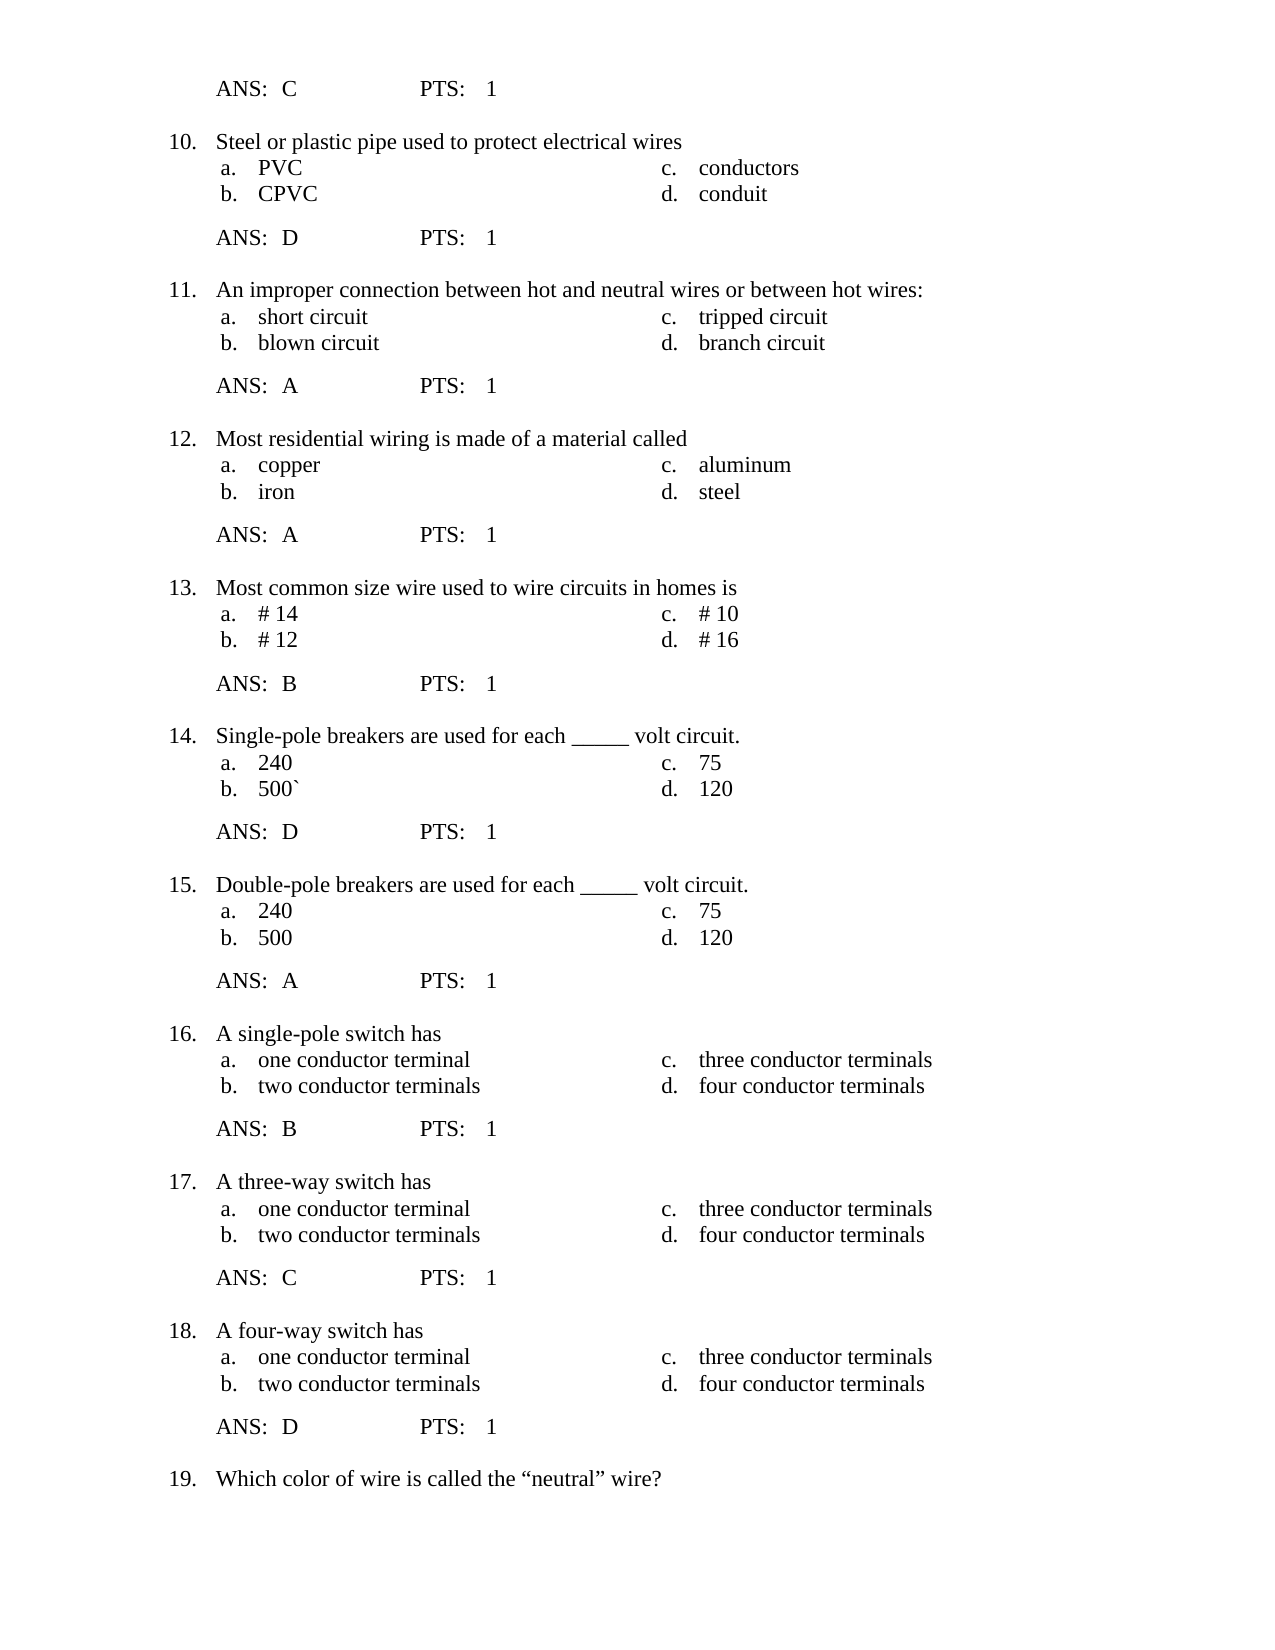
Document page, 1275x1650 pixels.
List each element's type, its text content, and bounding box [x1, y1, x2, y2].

table_cell 120 [694, 775, 1097, 801]
table_cell two conductor terminals [253, 1370, 656, 1396]
table_header # 10 [694, 600, 1097, 626]
table_cell b. [216, 775, 253, 801]
table_cell d. [656, 1221, 694, 1247]
table_cell iron [253, 478, 656, 504]
table_cell two conductor terminals [253, 1221, 656, 1247]
text 11. An improper connection between hot and neutral wires or between hot wires: [150, 276, 1162, 303]
table_header c. [656, 303, 694, 329]
text ANS: D PTS: 1 [216, 1413, 1162, 1439]
text 14. Single-pole breakers are used for each _____ volt circuit. [150, 722, 1162, 749]
table_cell b. [216, 1370, 253, 1396]
table_cell b. [216, 1072, 253, 1099]
table_cell d. [656, 1072, 694, 1099]
table_cell b. [216, 626, 253, 653]
table_cell # 16 [694, 626, 1097, 653]
table_cell CPVC [253, 180, 656, 207]
table_cell b. [216, 180, 253, 207]
text 10. Steel or plastic pipe used to protect electrical wires [150, 128, 1162, 154]
table_cell d. [656, 478, 694, 504]
table_header c. [656, 451, 694, 478]
table_cell 500 [253, 924, 656, 950]
text ANS: D PTS: 1 [216, 224, 1162, 250]
table_header # 14 [253, 600, 656, 626]
table_cell blown circuit [253, 329, 656, 355]
table_cell d. [656, 924, 694, 950]
text ANS: A PTS: 1 [216, 372, 1162, 399]
table_header a. [216, 1195, 253, 1221]
text ANS: A PTS: 1 [216, 967, 1162, 993]
table_header a. [216, 897, 253, 924]
table_cell conduit [694, 180, 1097, 207]
table_header 240 [253, 897, 656, 924]
table_header conductors [694, 154, 1097, 180]
text 18. A four-way switch has [150, 1317, 1162, 1343]
table_cell four conductor terminals [694, 1072, 1097, 1099]
table_header a. [216, 1046, 253, 1072]
table_header 75 [694, 749, 1097, 775]
text ANS: B PTS: 1 [216, 669, 1162, 696]
table_header a. [216, 1343, 253, 1369]
table_cell two conductor terminals [253, 1072, 656, 1099]
table_header three conductor terminals [694, 1195, 1097, 1221]
text 12. Most residential wiring is made of a material called [150, 425, 1162, 451]
table_cell # 12 [253, 626, 656, 653]
table_header a. [216, 600, 253, 626]
table_header a. [216, 451, 253, 478]
table_cell b. [216, 329, 253, 355]
table_cell b. [216, 924, 253, 950]
table_header c. [656, 1046, 694, 1072]
text 19. Which color of wire is called the “neutral” wire? [150, 1466, 1162, 1492]
text ANS: A PTS: 1 [216, 521, 1162, 547]
table_cell four conductor terminals [694, 1221, 1097, 1247]
text ANS: C PTS: 1 [216, 75, 1162, 101]
text ANS: B PTS: 1 [216, 1116, 1162, 1142]
table_cell b. [216, 1221, 253, 1247]
table_header c. [656, 1343, 694, 1369]
table_header PVC [253, 154, 656, 180]
table_cell d. [656, 1370, 694, 1396]
table_header one conductor terminal [253, 1195, 656, 1221]
table_cell 120 [694, 924, 1097, 950]
table_header tripped circuit [694, 303, 1097, 329]
table_header c. [656, 154, 694, 180]
text ANS: C PTS: 1 [216, 1264, 1162, 1291]
table_header one conductor terminal [253, 1343, 656, 1369]
table_header short circuit [253, 303, 656, 329]
table_cell d. [656, 626, 694, 653]
table_header c. [656, 600, 694, 626]
table_header a. [216, 154, 253, 180]
table_header c. [656, 749, 694, 775]
table_header a. [216, 303, 253, 329]
table_header c. [656, 897, 694, 924]
table_header 240 [253, 749, 656, 775]
table_header one conductor terminal [253, 1046, 656, 1072]
table_cell d. [656, 180, 694, 207]
table_cell 500` [253, 775, 656, 801]
text 13. Most common size wire used to wire circuits in homes is [150, 574, 1162, 600]
table_header c. [656, 1195, 694, 1221]
table_cell d. [656, 329, 694, 355]
table_header copper [253, 451, 656, 478]
text 17. A three-way switch has [150, 1168, 1162, 1194]
table_cell b. [216, 478, 253, 504]
table_header three conductor terminals [694, 1343, 1097, 1369]
table_cell d. [656, 775, 694, 801]
table_header 75 [694, 897, 1097, 924]
table_header three conductor terminals [694, 1046, 1097, 1072]
table_cell branch circuit [694, 329, 1097, 355]
text ANS: D PTS: 1 [216, 818, 1162, 844]
table_header a. [216, 749, 253, 775]
table_header aluminum [694, 451, 1097, 478]
text 16. A single-pole switch has [150, 1019, 1162, 1046]
text 15. Double-pole breakers are used for each _____ volt circuit. [150, 871, 1162, 897]
table_cell steel [694, 478, 1097, 504]
table_cell four conductor terminals [694, 1370, 1097, 1396]
